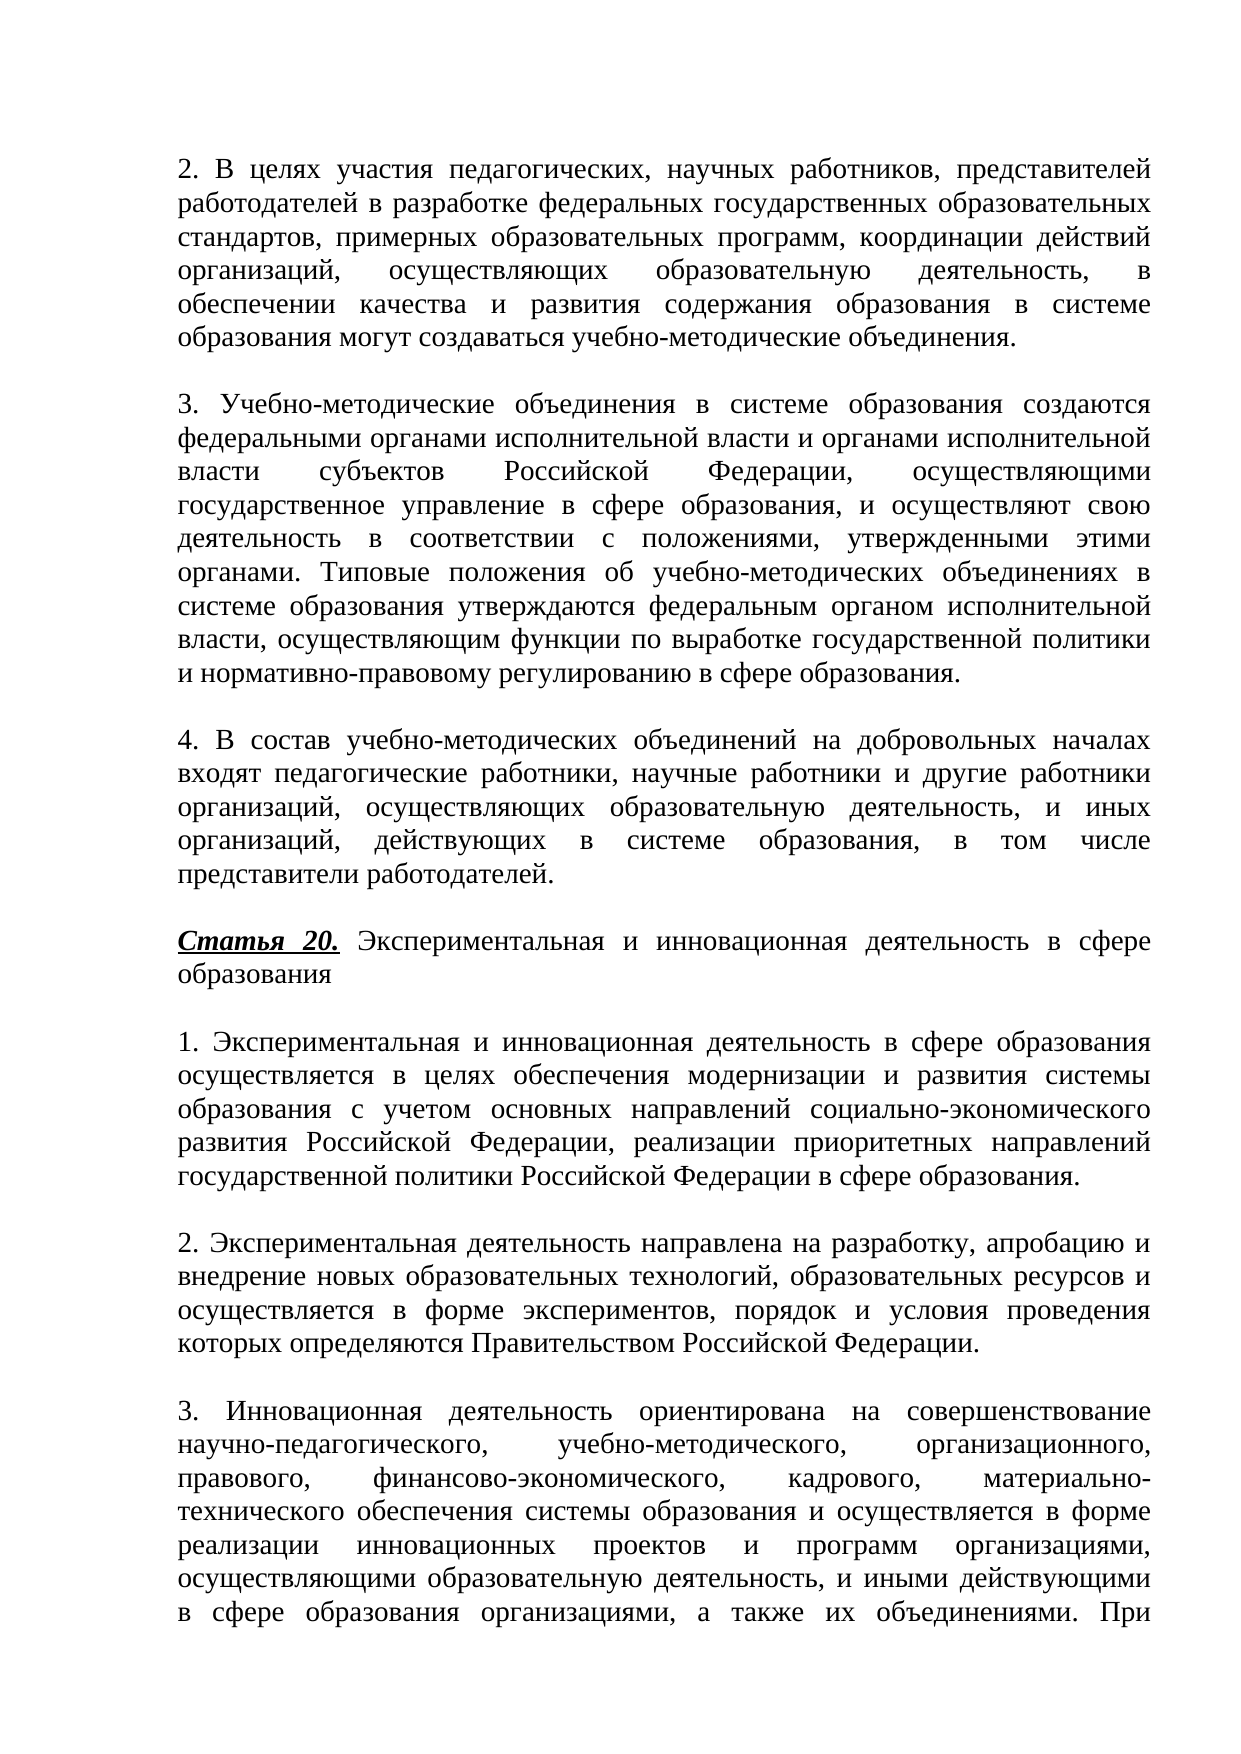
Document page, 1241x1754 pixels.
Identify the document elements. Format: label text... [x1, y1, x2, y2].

text 4. В состав учебно-методических объединений на добровольных началах входят педагогические работники, научные работники и другие работники организаций, осуществляющих образовательную деятельность, и иных организаций, действующих в системе образования, в том числе представители работодателей. [177, 722, 1152, 889]
text 1. Экспериментальная и инновационная деятельность в сфере образования осуществляется в целях обеспечения модернизации и развития системы образования с учетом основных направлений социально-экономического развития Российской Федерации, реализации приоритетных направлений государственной политики Российской Федерации в сфере образования. [177, 1024, 1152, 1191]
text 2. В целях участия педагогических, научных работников, представителей работодателей в разработке федеральных государственных образовательных стандартов, примерных образовательных программ, координации действий организаций, осуществляющих образовательную деятельность, в обеспечении качества и развития содержания образования в системе образования могут создаваться учебно-методические объединения. [177, 152, 1152, 353]
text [177, 1393, 1152, 1627]
text Статья 20. Экспериментальная и инновационная деятельность в сфере образования [177, 923, 1152, 990]
text 2. Экспериментальная деятельность направлена на разработку, апробацию и внедрение новых образовательных технологий, образовательных ресурсов и осуществляется в форме экспериментов, порядок и условия проведения которых определяются Правительством Российской Федерации. [177, 1225, 1152, 1359]
text 3. Учебно-методические объединения в системе образования создаются федеральными органами исполнительной власти и органами исполнительной власти субъектов Российской Федерации, осуществляющими государственное управление в сфере образования, и осуществляют свою деятельность в соответствии с положениями, утвержденными этими органами. Типовые положения об учебно-методических объединениях в системе образования утверждаются федеральным органом исполнительной власти, осуществляющим функции по выработке государственной политики и нормативно-правовому регулированию в сфере образования. [177, 386, 1152, 688]
